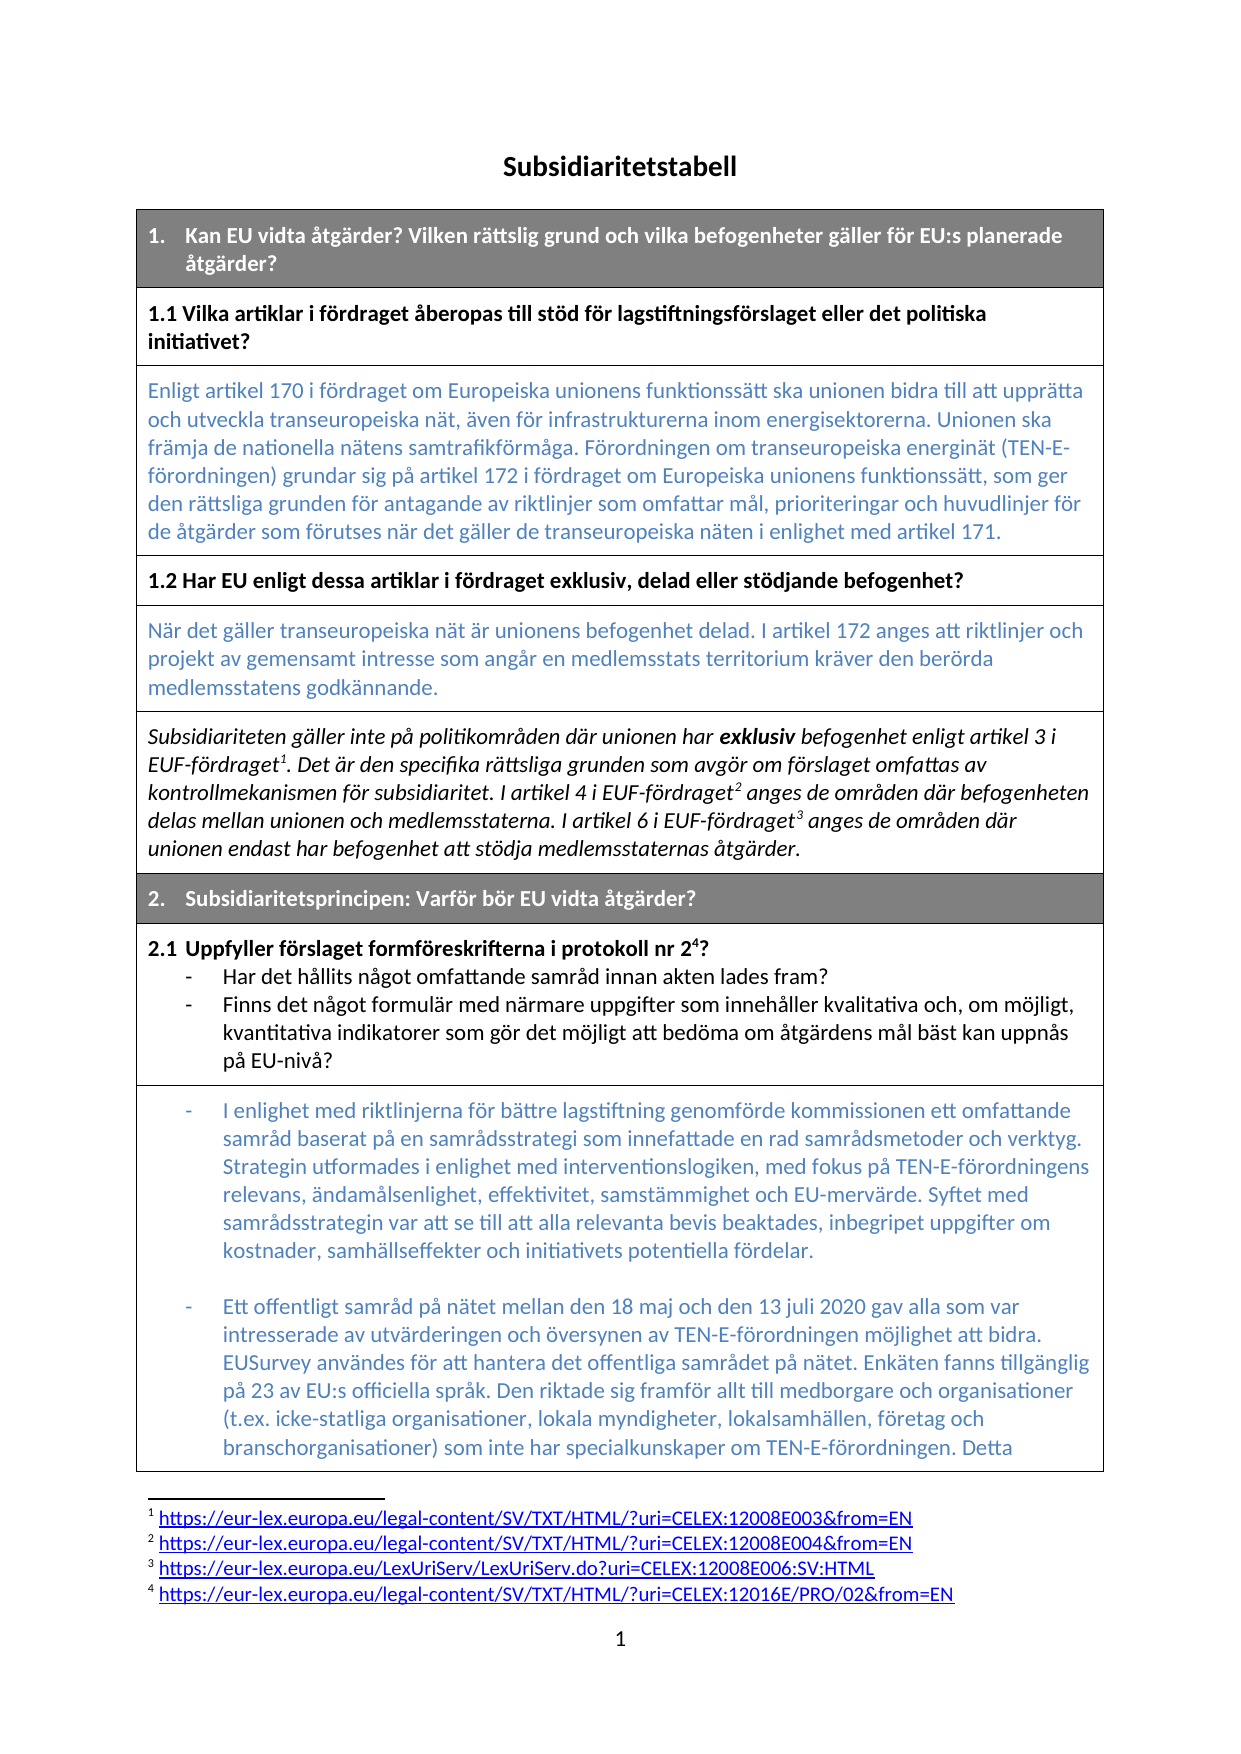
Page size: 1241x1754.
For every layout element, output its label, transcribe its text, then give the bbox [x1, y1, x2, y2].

table_header Kan EU vidta åtgärder? Vilken rättslig grund och vilka befogenheter gäller för EU:s planerade åtgärder? [137, 210, 1103, 287]
text Subsidiaritetstabell [148, 148, 1093, 183]
table_cell Subsidiariteten gäller inte på politikområden där unionen har exklusiv befogenhet enligt artikel 3 i EUF-fördraget. Det är den specifika rättsliga grunden som avgör om förslaget omfattas av kontrollmekanismen för subsidiaritet. I artikel 4 i EUF-fördraget anges de områden där befogenheten delas mellan unionen och medlemsstaterna. I artikel 6 i EUF-fördraget anges de områden där unionen endast har befogenhet att stödja medlemsstaternas åtgärder. [137, 712, 1103, 873]
table_cell Subsidiaritetsprincipen: Varför bör EU vidta åtgärder? [137, 874, 1103, 923]
table_cell När det gäller transeuropeiska nät är unionens befogenhet delad. I artikel 172 anges att riktlinjer och projekt av gemensamt intresse som angår en medlemsstats territorium kräver den berörda medlemsstatens godkännande. [137, 606, 1103, 711]
table_cell 1.1 Vilka artiklar i fördraget åberopas till stöd för lagstiftningsförslaget eller det politiska initiativet? [137, 288, 1103, 365]
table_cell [137, 1086, 1103, 1471]
table_cell Enligt artikel 170 i fördraget om Europeiska unionens funktionssätt ska unionen bidra till att upprätta och utveckla transeuropeiska nät, även för infrastrukturerna inom energisektorerna. Unionen ska främja de nationella nätens samtrafikförmåga. Förordningen om transeuropeiska energinät (TEN-E-förordningen) grundar sig på artikel 172 i fördraget om Europeiska unionens funktionssätt, som ger den rättsliga grunden för antagande av riktlinjer som omfattar mål, prioriteringar och huvudlinjer för de åtgärder som förutses när det gäller de transeuropeiska näten i enlighet med artikel 171. [137, 366, 1103, 555]
table_cell Uppfyller förslaget formföreskrifterna i protokoll nr 2? Har det hållits något omfattande samråd innan akten lades fram? Finns det något formulär med närmare uppgifter som innehåller kvalitativa och, om möjligt, kvantitativa indikatorer som gör det möjligt att bedöma om åtgärdens mål bäst kan uppnås på EU-nivå? [137, 924, 1103, 1085]
table_cell 1.2 Har EU enligt dessa artiklar i fördraget exklusiv, delad eller stödjande befogenhet? [137, 556, 1103, 605]
